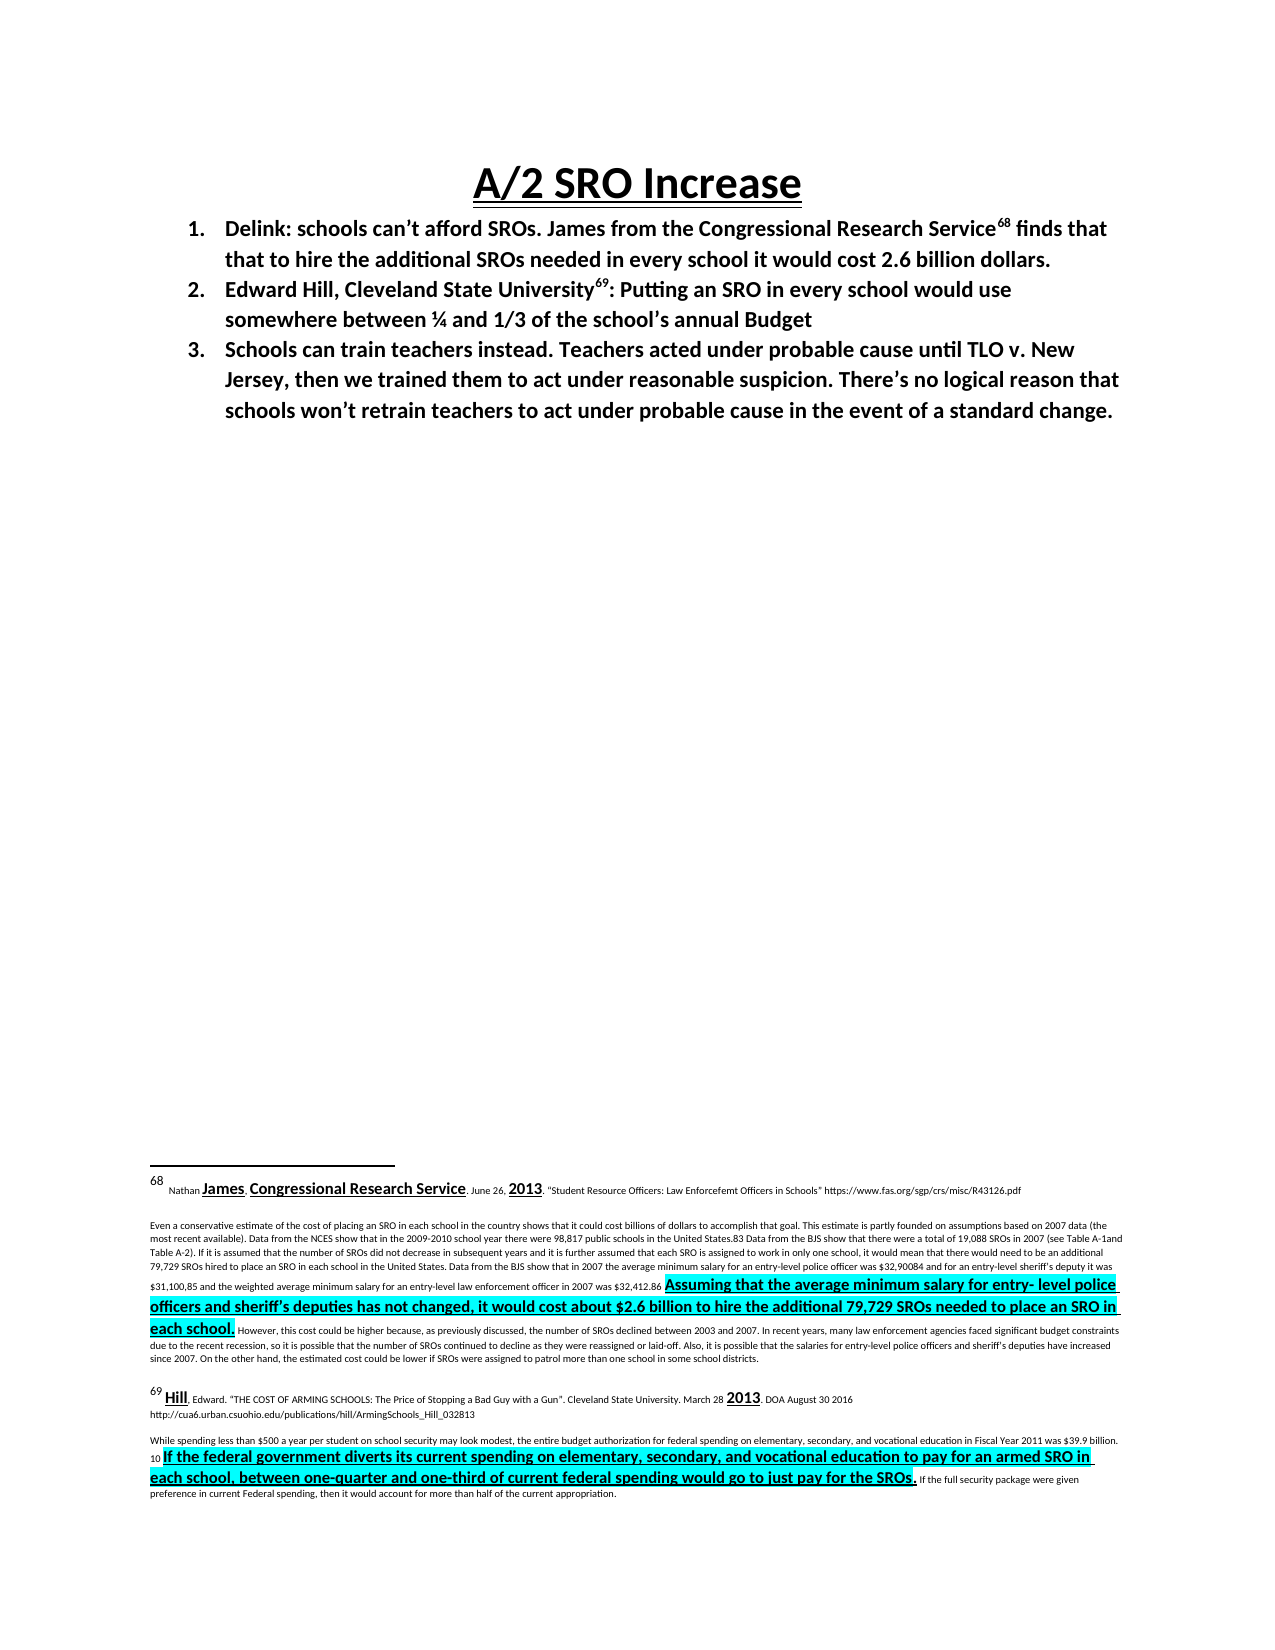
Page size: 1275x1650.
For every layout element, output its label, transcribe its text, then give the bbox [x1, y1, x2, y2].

list Delink: schools can’t afford SROs. James from the Congressional Research Service finds that that to hire the additional SROs needed in every school it would cost 2.6 billion dollars. [187, 214, 1125, 273]
list Edward Hill, Cleveland State University: Putting an SRO in every school would use somewhere between ¼ and 1/3 of the school’s annual Budget [187, 275, 1125, 333]
subtitle A/2 SRO Increase [150, 154, 1125, 210]
list Schools can train teachers instead. Teachers acted under probable cause until TLO v. New Jersey, then we trained them to act under reasonable suspicion. There’s no logical reason that schools won’t retrain teachers to act under probable cause in the event of a standard change. [187, 335, 1125, 424]
